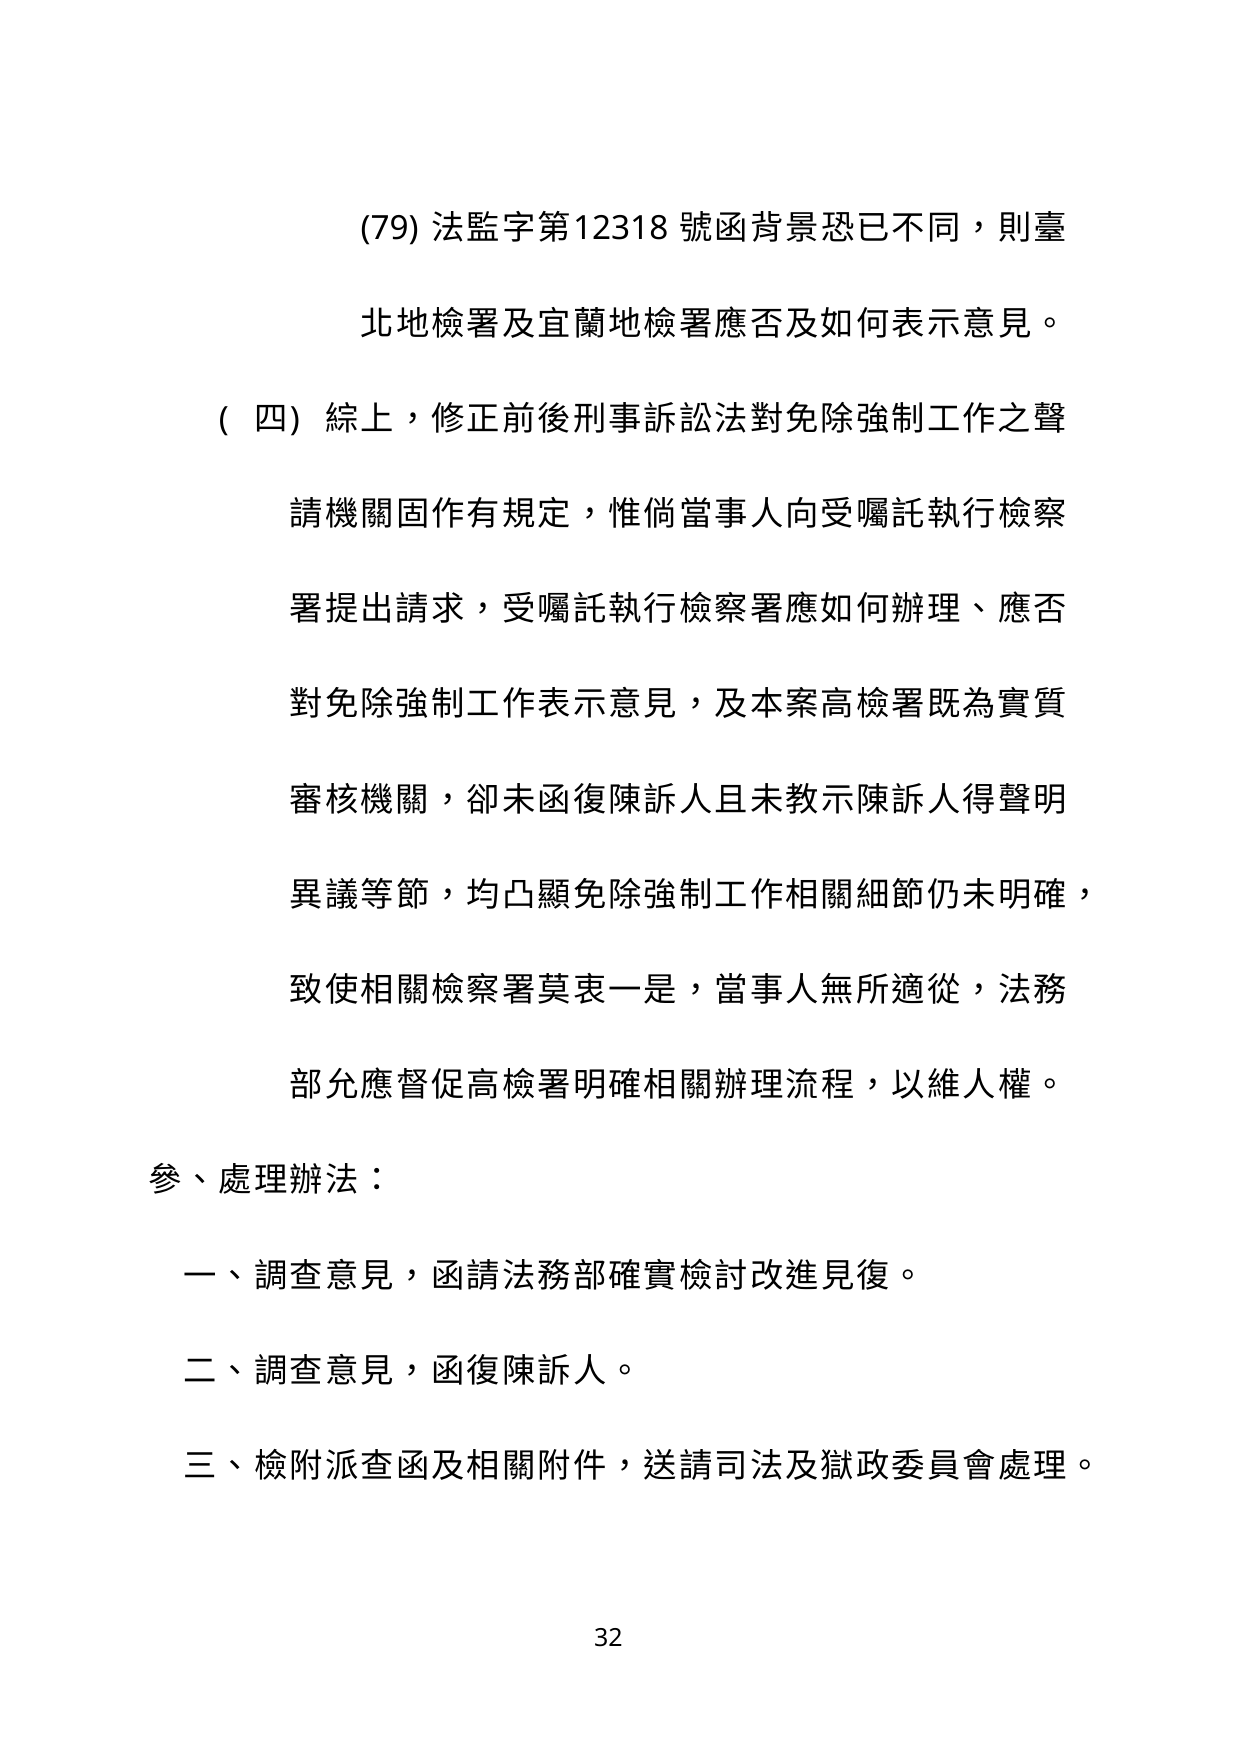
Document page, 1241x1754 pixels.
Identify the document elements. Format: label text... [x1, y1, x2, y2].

subtitle 調查意見，函復陳訴人。 [183, 1320, 1069, 1415]
subtitle 檢附派查函及相關附件，送請司法及獄政委員會處理。 [183, 1415, 1069, 1558]
subtitle 本件指揮執行之檢察署與最後裁判法院相對應之檢察署不同，與法務部79年8月22日(79)法監字第12318號函背景恐已不同，則臺北地檢署及宜蘭地檢署應否及如何表示意見。 [272, 178, 1069, 368]
subtitle 調查意見，函請法務部確實檢討改進見復。 [183, 1225, 1069, 1320]
subtitle 處理辦法： [148, 1130, 1069, 1225]
subtitle 綜上，修正前後刑事訴訟法對免除強制工作之聲請機關固作有規定，惟倘當事人向受囑託執行檢察署提出請求，受囑託執行檢察署應如何辦理、應否對免除強制工作表示意見，及本案高檢署既為實質審核機關，卻未函復陳訴人且未教示陳訴人得聲明異議等節，均凸顯免除強制工作相關細節仍未明確，致使相關檢察署莫衷一是，當事人無所適從，法務部允應督促高檢署明確相關辦理流程，以維人權。 [219, 368, 1069, 1130]
